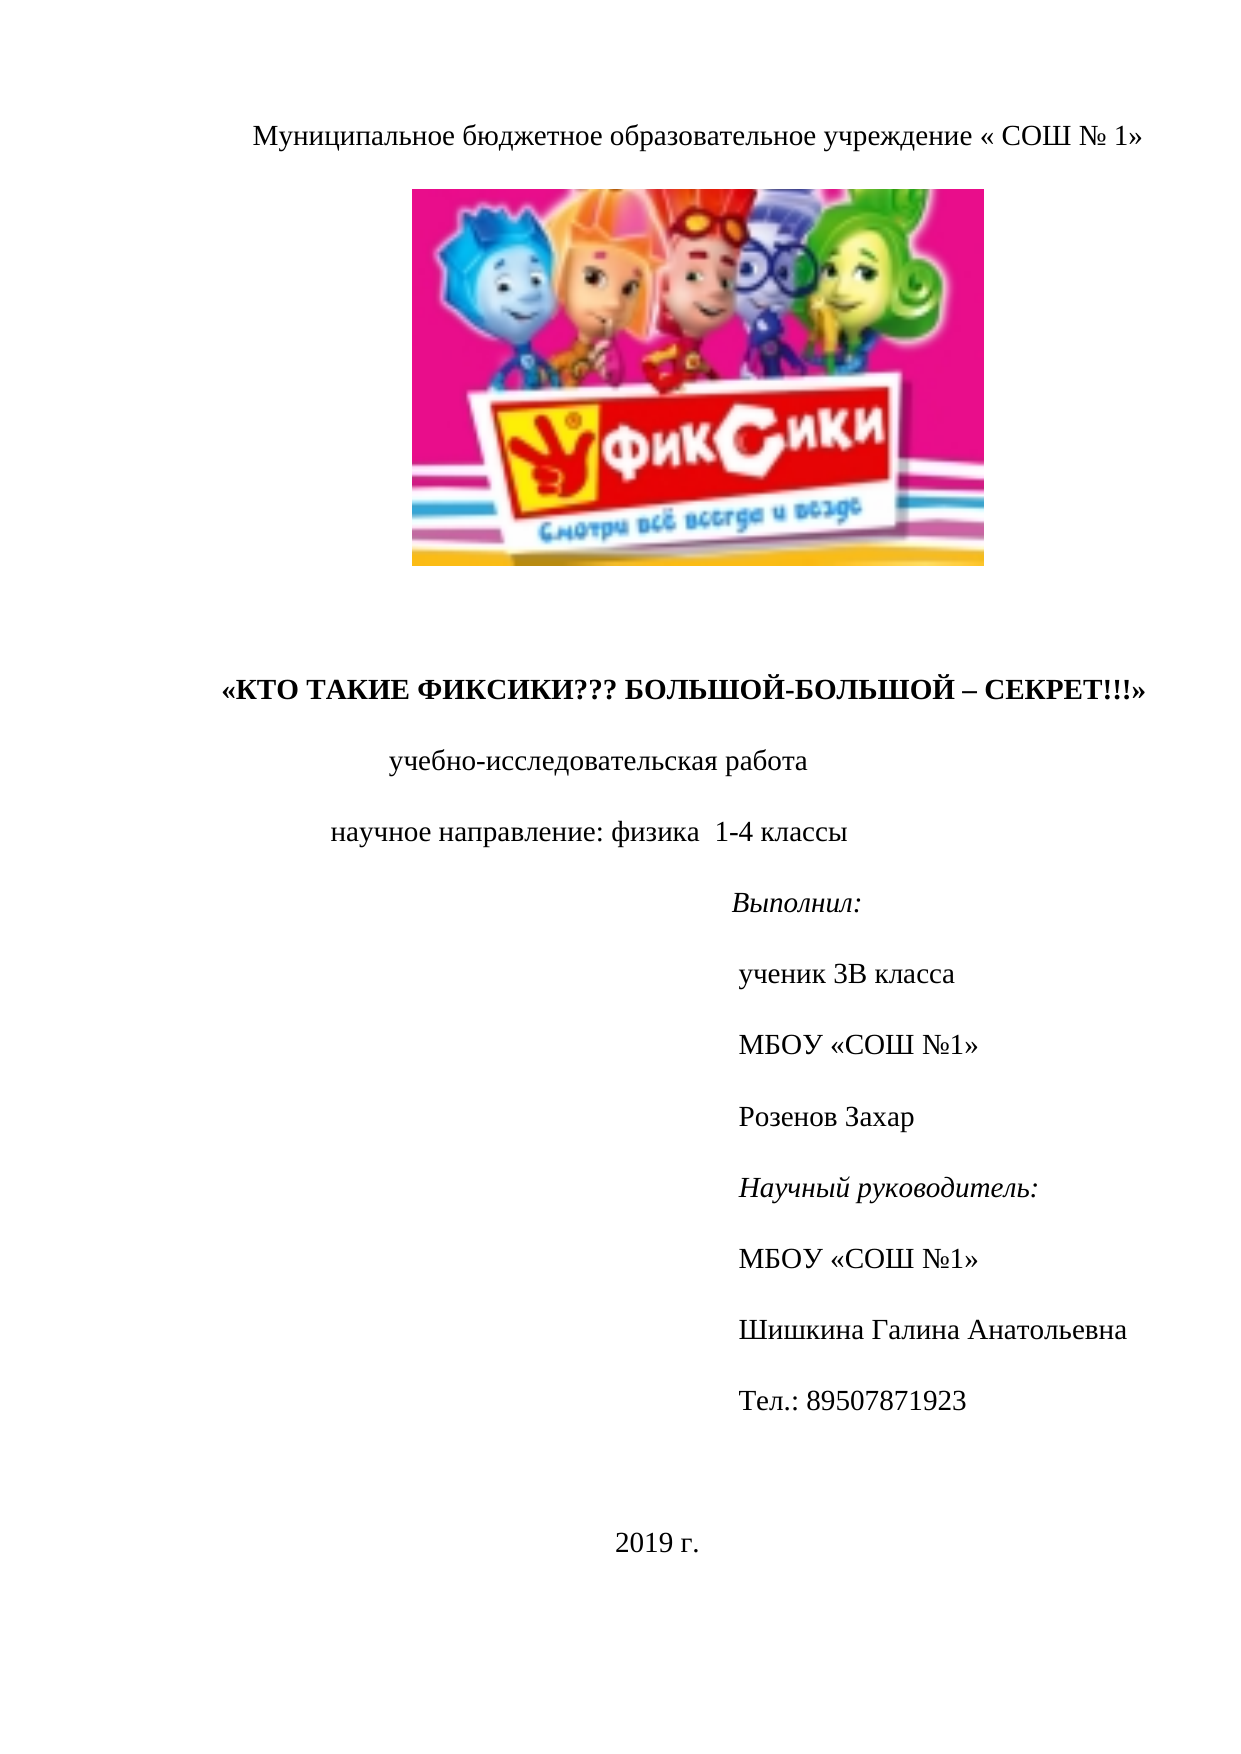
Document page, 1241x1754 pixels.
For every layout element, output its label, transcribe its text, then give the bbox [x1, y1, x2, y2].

text Шишкина Галина Анатольевна [177, 1312, 1181, 1346]
text МБОУ «СОШ №1» [177, 1027, 1181, 1061]
text Муниципальное бюджетное образовательное учреждение « СОШ № 1» [215, 118, 1181, 152]
text Розенов Захар [177, 1099, 1181, 1132]
text Выполнил: [177, 885, 1181, 919]
text 2019 г. [177, 1526, 1181, 1559]
text МБОУ «СОШ №1» [177, 1241, 1181, 1274]
text научное направление: физика 1-4 классы [177, 814, 1181, 848]
text Тел.: 89507871923 [177, 1383, 1181, 1417]
text учебно-исследовательская работа [177, 743, 1181, 776]
text «Кто такие фиксики??? Большой-большой – секрет!!!» [177, 672, 1181, 705]
text ученик 3В класса [177, 956, 1181, 990]
text Научный руководитель: [177, 1170, 1181, 1203]
picture [412, 189, 984, 566]
